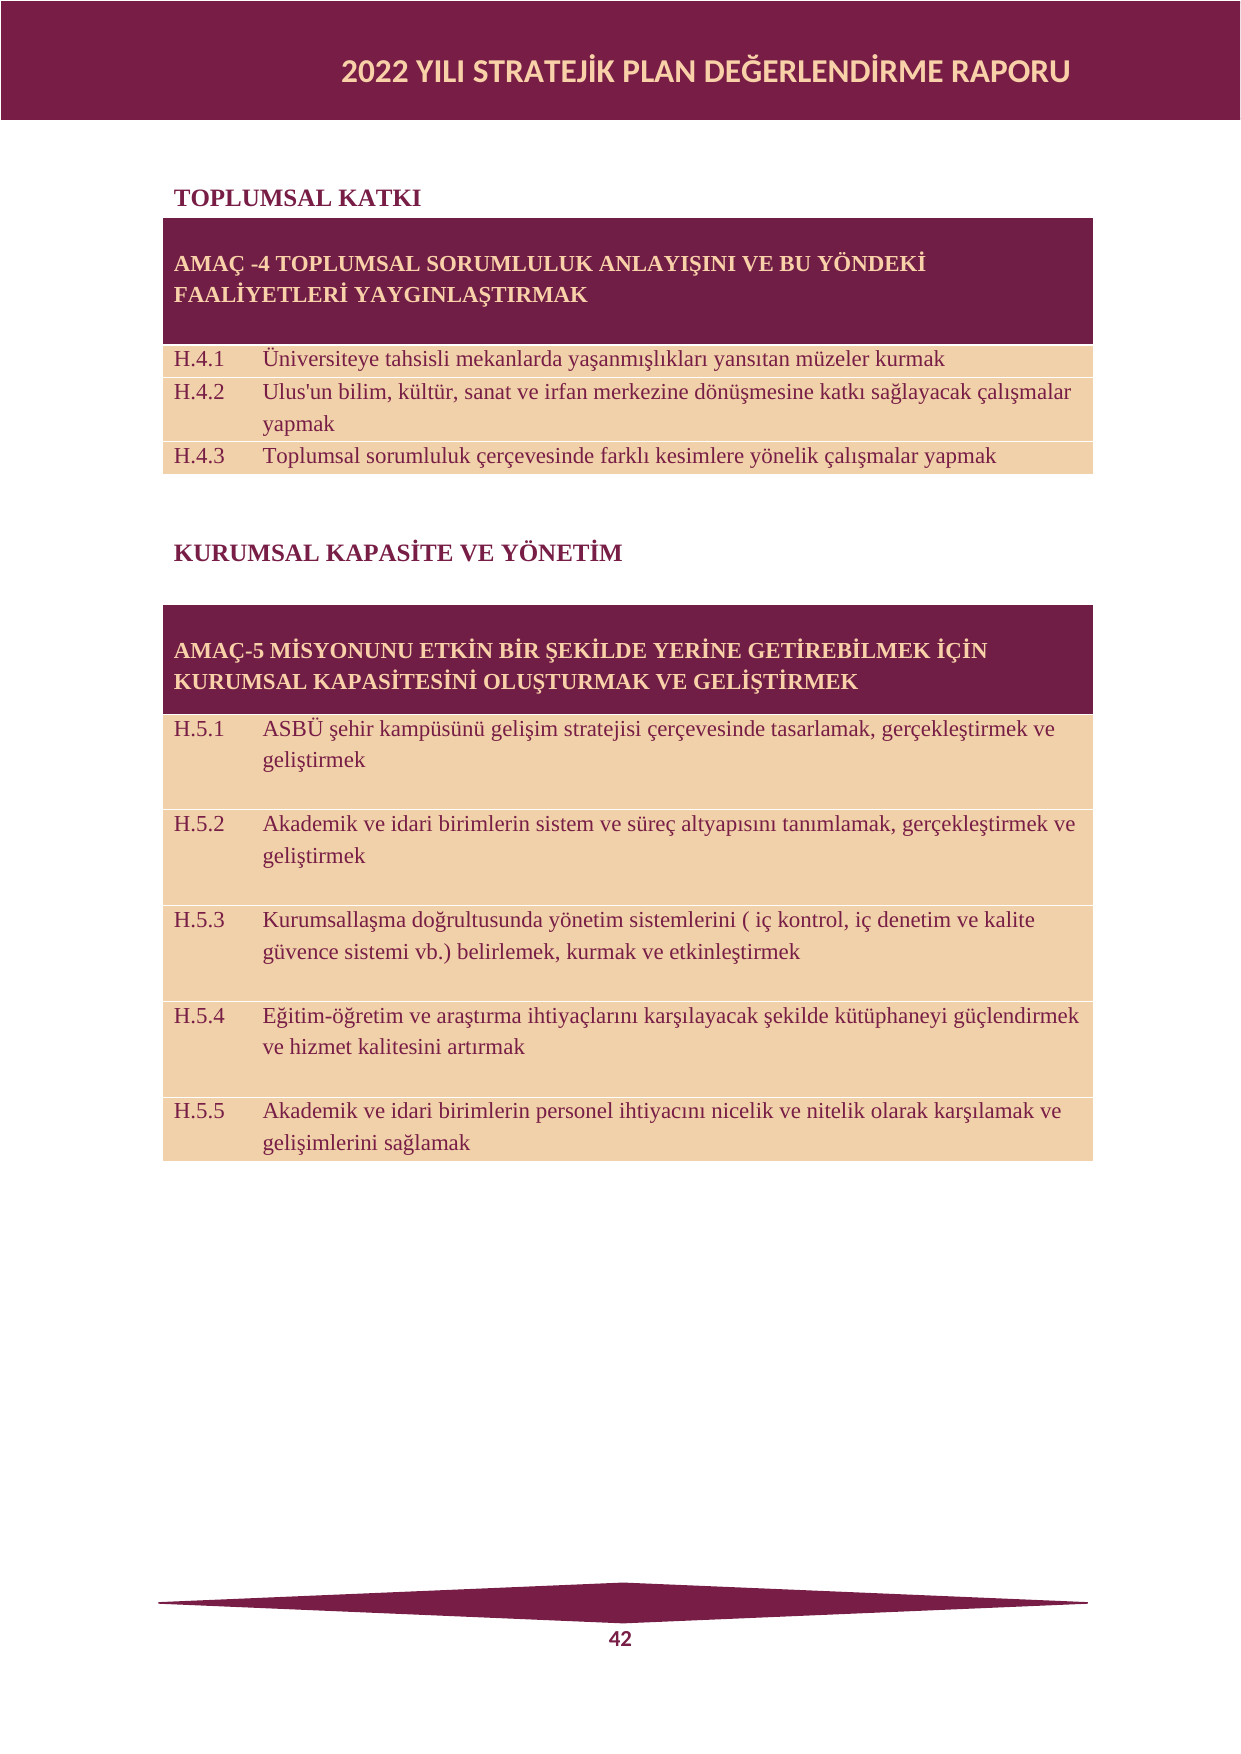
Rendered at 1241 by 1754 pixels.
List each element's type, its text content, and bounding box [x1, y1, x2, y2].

table_cell Ulus'un bilim, kültür, sanat ve irfan merkezine dönüşmesine katkı sağlayacak çalışmalar yapmak [251, 378, 1093, 441]
table_cell H.4.2 [163, 378, 251, 441]
table_cell H.5.4 [163, 1002, 251, 1097]
table_cell ASBÜ şehir kampüsünü gelişim stratejisi çerçevesinde tasarlamak, gerçekleştirmek ve geliştirmek [251, 715, 1093, 809]
table_cell H.4.3 [163, 442, 251, 474]
table_cell Toplumsal sorumluluk çerçevesinde farklı kesimlere yönelik çalışmalar yapmak [251, 442, 1093, 474]
table_cell H.4.1 [163, 346, 251, 377]
table_cell Üniversiteye tahsisli mekanlarda yaşanmışlıkları yansıtan müzeler kurmak [251, 346, 1093, 377]
table_cell H.5.1 [163, 715, 251, 809]
table_cell KURUMSAL KAPASİTE VE YÖNETİM [163, 475, 1093, 604]
table_cell AMAÇ -4 TOPLUMSAL SORUMLULUK ANLAYIŞINI VE BU YÖNDEKİ FAALİYETLERİ YAYGINLAŞTIRMAK [163, 218, 1093, 344]
table_cell H.5.2 [163, 810, 251, 905]
table_cell Eğitim-öğretim ve araştırma ihtiyaçlarını karşılayacak şekilde kütüphaneyi güçlendirmek ve hizmet kalitesini artırmak [251, 1002, 1093, 1097]
table_cell Kurumsallaşma doğrultusunda yönetim sistemlerini ( iç kontrol, iç denetim ve kalite güvence sistemi vb.) belirlemek, kurmak ve etkinleştirmek [251, 906, 1093, 1001]
table_cell AMAÇ-5 MİSYONUNU ETKİN BİR ŞEKİLDE YERİNE GETİREBİLMEK İÇİN KURUMSAL KAPASİTESİNİ OLUŞTURMAK VE GELİŞTİRMEK [163, 605, 1093, 714]
table_cell TOPLUMSAL KATKI [163, 149, 1093, 217]
table_cell Akademik ve idari birimlerin personel ihtiyacını nicelik ve nitelik olarak karşılamak ve gelişimlerini sağlamak [251, 1098, 1093, 1161]
table_cell H.5.3 [163, 906, 251, 1001]
table_cell Akademik ve idari birimlerin sistem ve süreç altyapısını tanımlamak, gerçekleştirmek ve geliştirmek [251, 810, 1093, 905]
table_cell H.5.5 [163, 1098, 251, 1161]
